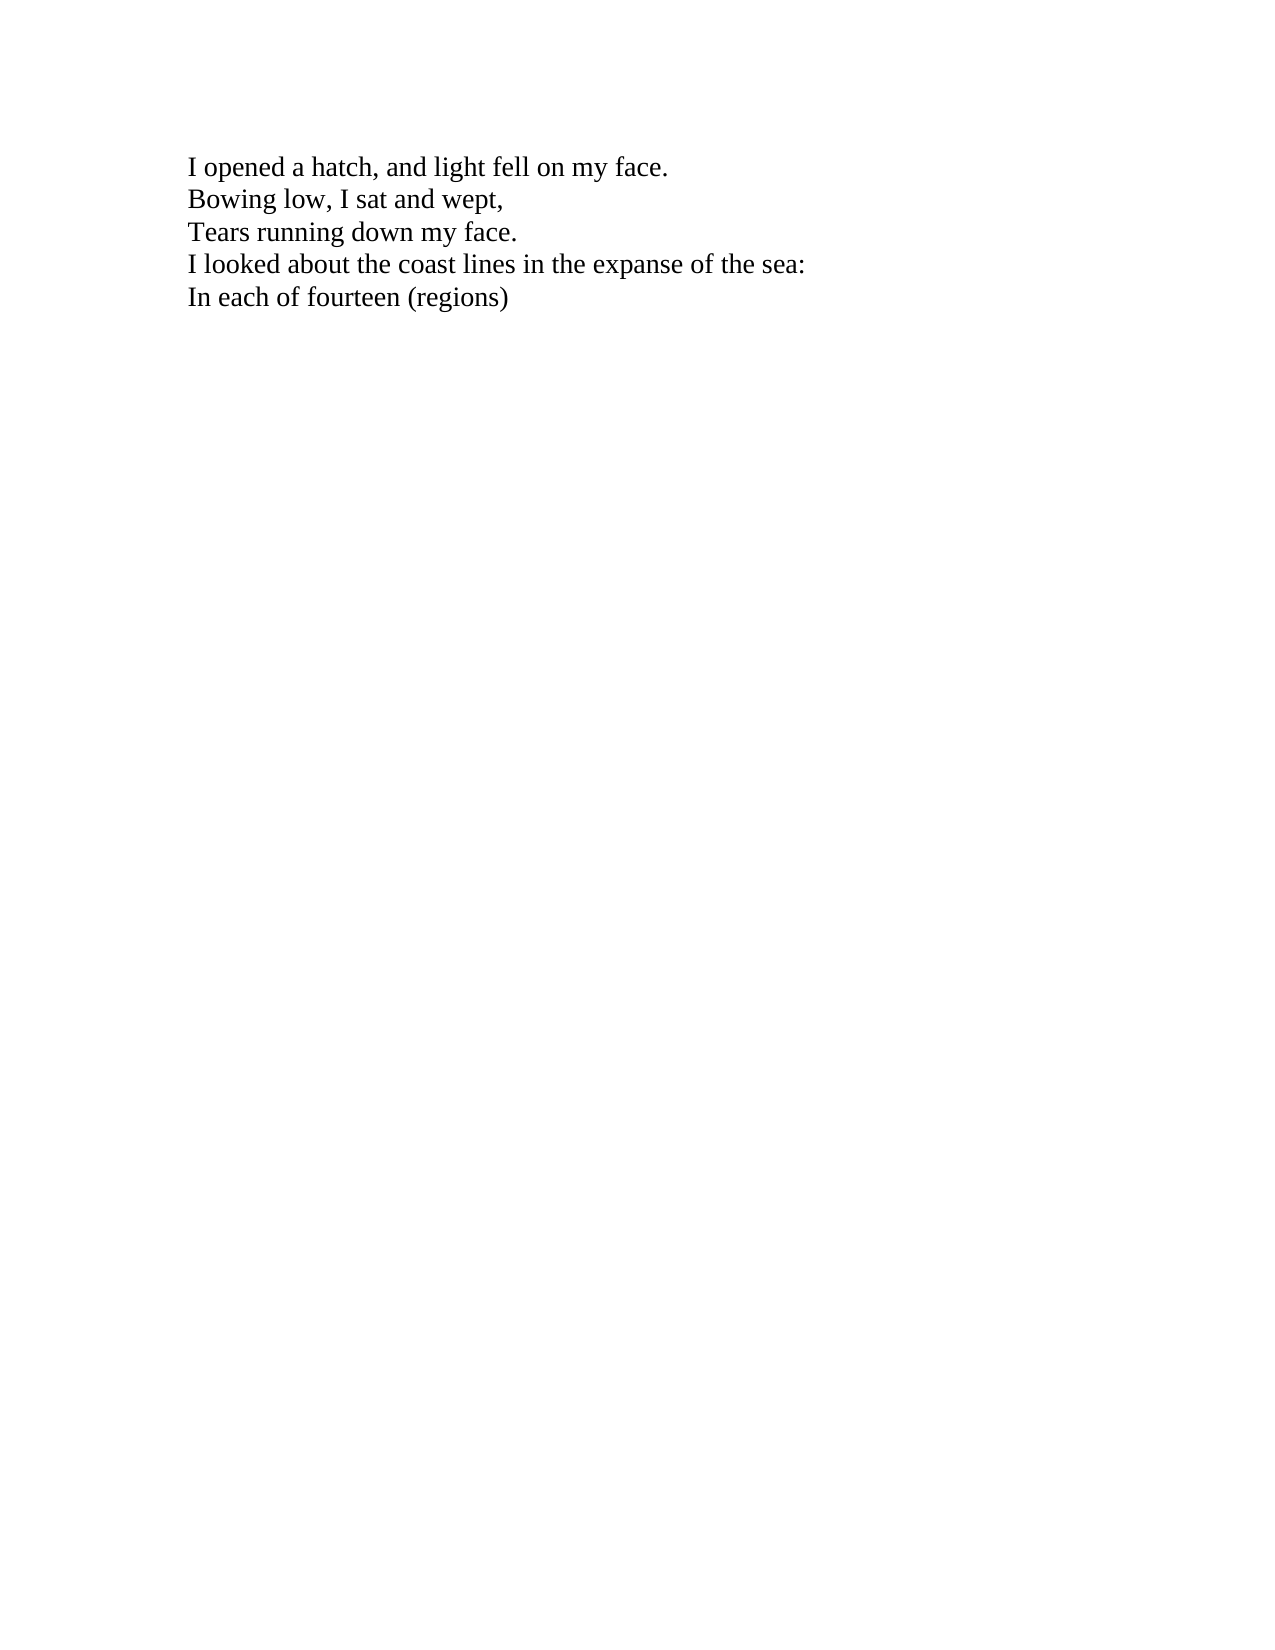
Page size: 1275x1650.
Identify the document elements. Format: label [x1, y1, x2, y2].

text [187, 150, 1087, 312]
